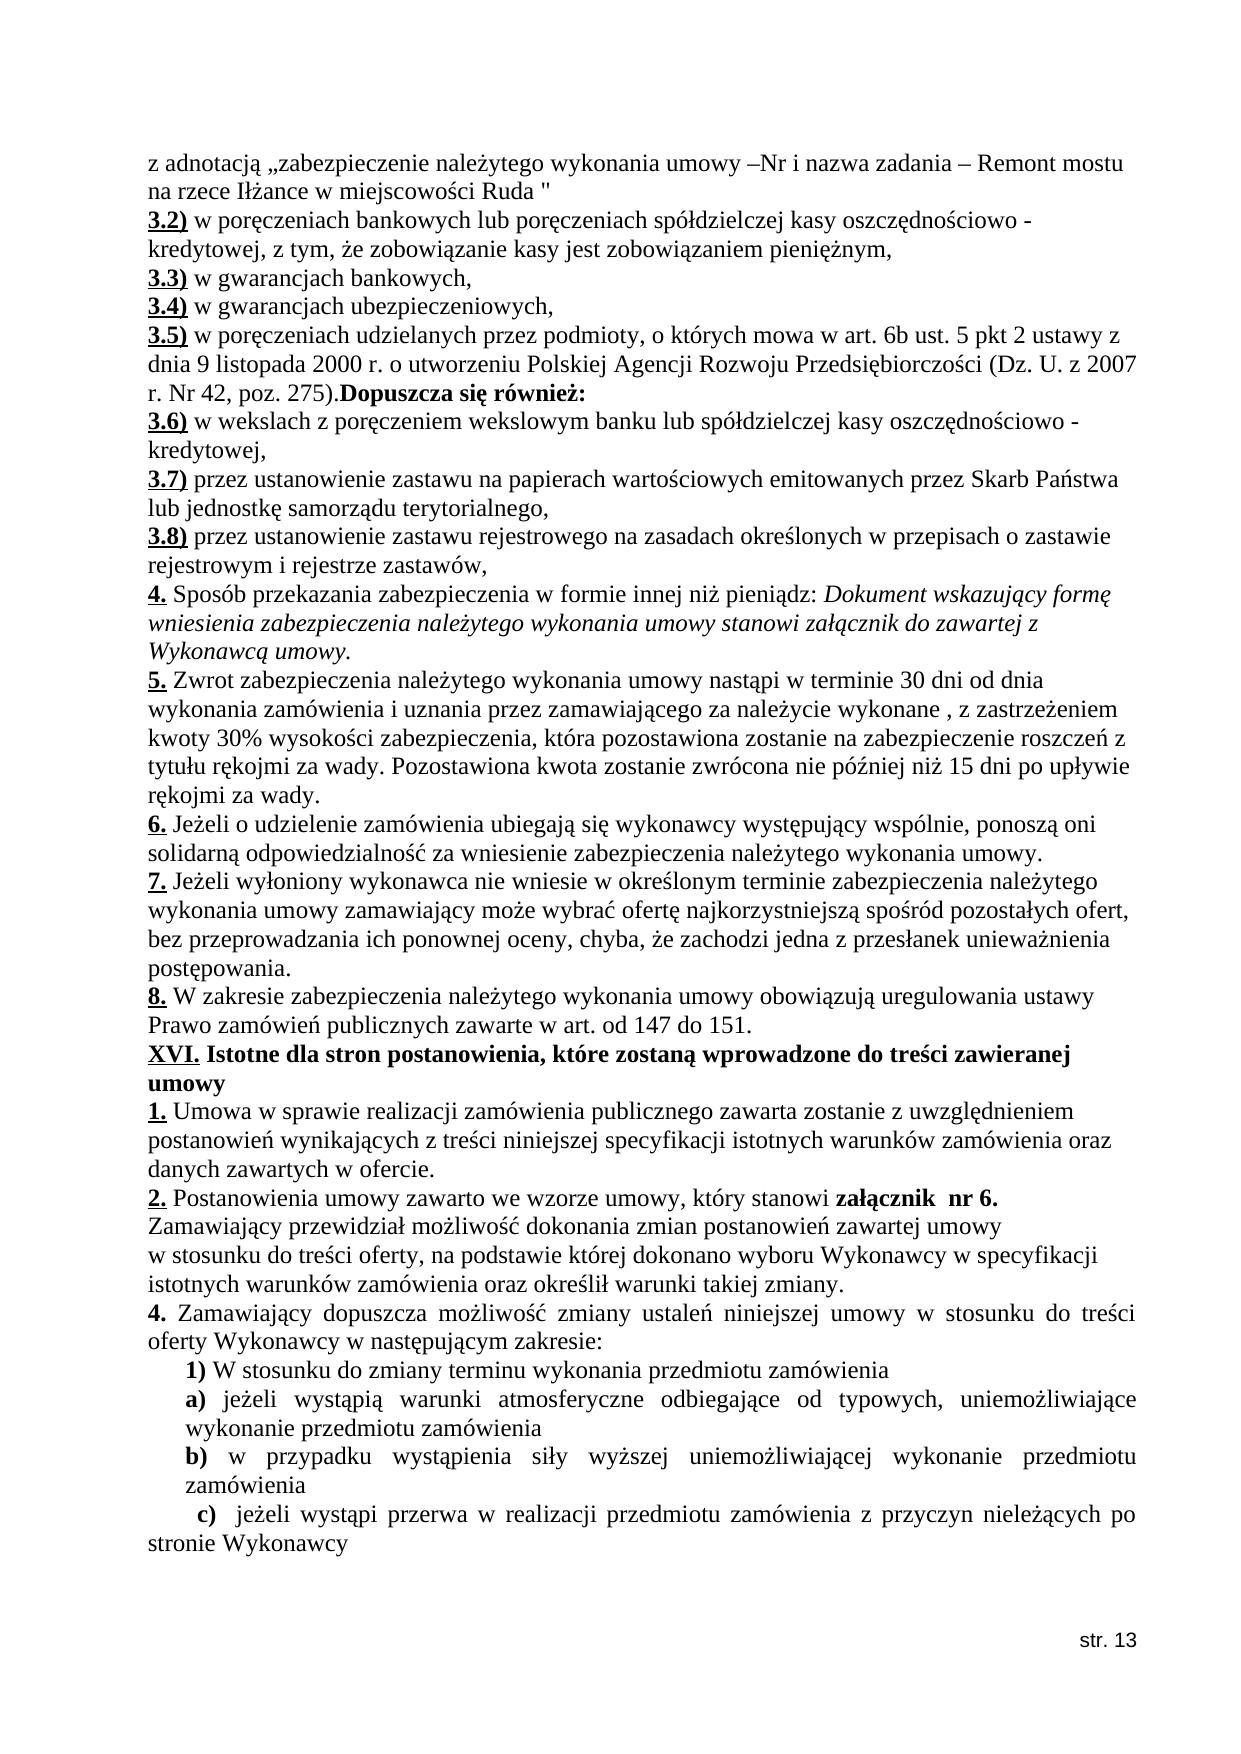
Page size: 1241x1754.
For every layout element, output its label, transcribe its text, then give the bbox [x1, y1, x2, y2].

text c) jeżeli wystąpi przerwa w realizacji przedmiotu zamówienia z przyczyn nieleżących po stronie Wykonawcy [148, 1499, 1137, 1556]
text 2. Postanowienia umowy zawarto we wzorze umowy, który stanowi załącznik nr 6. Zamawiający przewidział możliwość dokonania zmian postanowień zawartej umowy w stosunku do treści oferty, na podstawie której dokonano wyboru Wykonawcy w specyfikacji istotnych warunków zamówienia oraz określił warunki takiej zmiany. [148, 1183, 1137, 1298]
text 3.6) w wekslach z poręczeniem wekslowym banku lub spółdzielczej kasy oszczędnościowo - kredytowej, [148, 406, 1137, 464]
text 3.8) przez ustanowienie zastawu rejestrowego na zasadach określonych w przepisach o zastawie rejestrowym i rejestrze zastawów, [148, 521, 1137, 579]
text 4. Sposób przekazania zabezpieczenia w formie innej niż pieniądz: Dokument wskazujący formę wniesienia zabezpieczenia należytego wykonania umowy stanowi załącznik do zawartej z Wykonawcą umowy. [148, 579, 1137, 665]
text 3.2) w poręczeniach bankowych lub poręczeniach spółdzielczej kasy oszczędnościowo - kredytowej, z tym, że zobowiązanie kasy jest zobowiązaniem pieniężnym, [148, 205, 1137, 263]
text XVI. Istotne dla stron postanowienia, które zostaną wprowadzone do treści zawieranej umowy [148, 1039, 1137, 1096]
text 8. W zakresie zabezpieczenia należytego wykonania umowy obowiązują uregulowania ustawy Prawo zamówień publicznych zawarte w art. od 147 do 151. [148, 981, 1137, 1039]
text 1) W stosunku do zmiany terminu wykonania przedmiotu zamówienia [148, 1355, 1137, 1384]
text 3.5) w poręczeniach udzielanych przez podmioty, o których mowa w art. 6b ust. 5 pkt 2 ustawy z dnia 9 listopada 2000 r. o utworzeniu Polskiej Agencji Rozwoju Przedsiębiorczości (Dz. U. z 2007 r. Nr 42, poz. 275).Dopuszcza się również: [148, 320, 1137, 406]
text 3.7) przez ustanowienie zastawu na papierach wartościowych emitowanych przez Skarb Państwa lub jednostkę samorządu terytorialnego, [148, 464, 1137, 521]
text 5. Zwrot zabezpieczenia należytego wykonania umowy nastąpi w terminie 30 dni od dnia wykonania zamówienia i uznania przez zamawiającego za należycie wykonane , z zastrzeżeniem kwoty 30% wysokości zabezpieczenia, która pozostawiona zostanie na zabezpieczenie roszczeń z tytułu rękojmi za wady. Pozostawiona kwota zostanie zwrócona nie później niż 15 dni po upływie rękojmi za wady. [148, 665, 1137, 809]
text 7. Jeżeli wyłoniony wykonawca nie wniesie w określonym terminie zabezpieczenia należytego wykonania umowy zamawiający może wybrać ofertę najkorzystniejszą spośród pozostałych ofert, bez przeprowadzania ich ponownej oceny, chyba, że zachodzi jedna z przesłanek unieważnienia postępowania. [148, 866, 1137, 981]
text 3.4) w gwarancjach ubezpieczeniowych, [148, 291, 1137, 320]
text a) jeżeli wystąpią warunki atmosferyczne odbiegające od typowych, uniemożliwiające wykonanie przedmiotu zamówienia [185, 1384, 1137, 1441]
text 1. Umowa w sprawie realizacji zamówienia publicznego zawarta zostanie z uwzględnieniem postanowień wynikających z treści niniejszej specyfikacji istotnych warunków zamówienia oraz danych zawartych w ofercie. [148, 1096, 1137, 1183]
text z adnotacją „zabezpieczenie należytego wykonania umowy –Nr i nazwa zadania – Remont mostu na rzece Iłżance w miejscowości Ruda " [148, 148, 1137, 205]
text b) w przypadku wystąpienia siły wyższej uniemożliwiającej wykonanie przedmiotu zamówienia [185, 1441, 1137, 1499]
text 3.3) w gwarancjach bankowych, [148, 263, 1137, 291]
text 4. Zamawiający dopuszcza możliwość zmiany ustaleń niniejszej umowy w stosunku do treści oferty Wykonawcy w następującym zakresie: [148, 1298, 1137, 1355]
text 6. Jeżeli o udzielenie zamówienia ubiegają się wykonawcy występujący wspólnie, ponoszą oni solidarną odpowiedzialność za wniesienie zabezpieczenia należytego wykonania umowy. [148, 809, 1137, 866]
